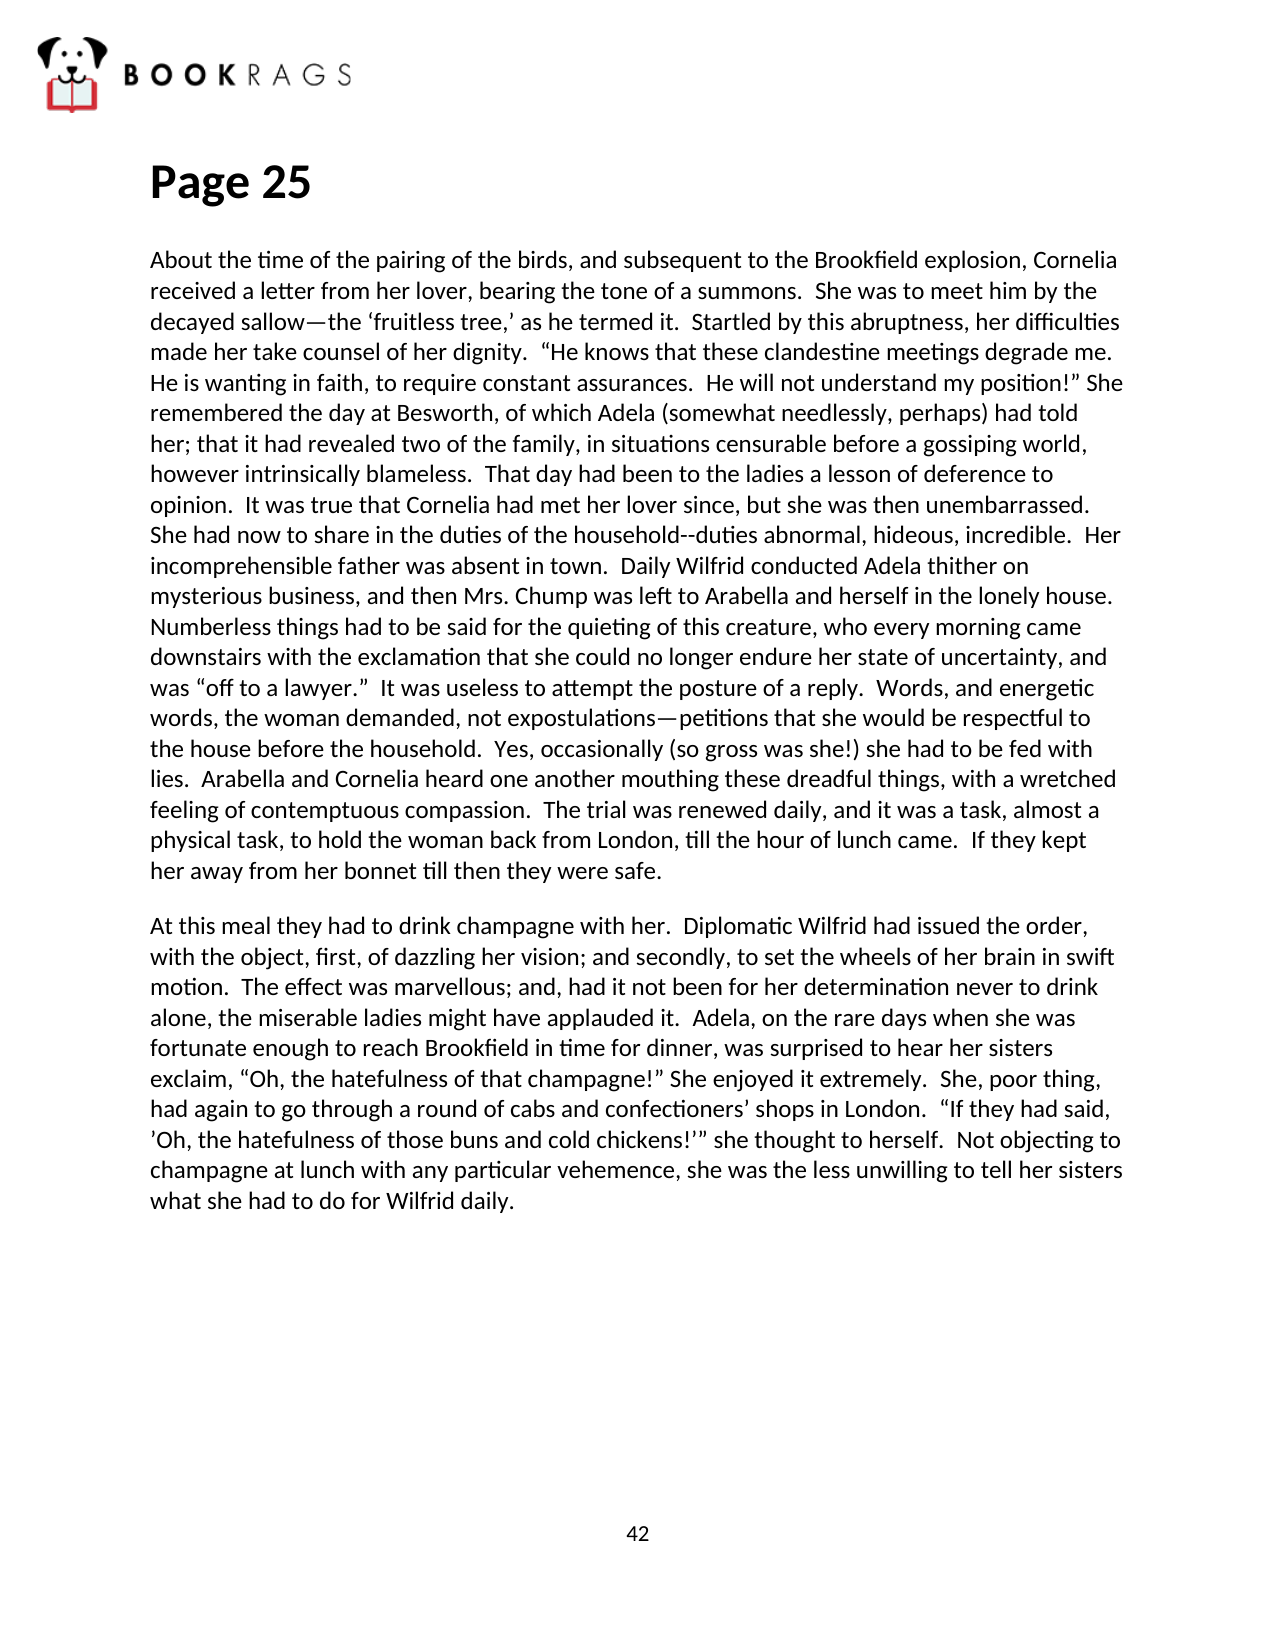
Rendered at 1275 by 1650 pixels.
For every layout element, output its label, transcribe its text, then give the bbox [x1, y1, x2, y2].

text Page 25 [150, 150, 1125, 211]
text At this meal they had to drink champagne with her. Diplomatic Wilfrid had issued the order, with the object, first, of dazzling her vision; and secondly, to set the wheels of her brain in swift motion. The effect was marvellous; and, had it not been for her determination never to drink alone, the miserable ladies might have applauded it. Adela, on the rare days when she was fortunate enough to reach Brookfield in time for dinner, was surprised to hear her sisters exclaim, “Oh, the hatefulness of that champagne!” She enjoyed it extremely. She, poor thing, had again to go through a round of cabs and confectioners’ shops in London. “If they had said, ’Oh, the hatefulness of those buns and cold chickens!’” she thought to herself. Not objecting to champagne at lunch with any particular vehemence, she was the less unwilling to tell her sisters what she had to do for Wilfrid daily. [150, 911, 1125, 1216]
picture [37, 37, 351, 113]
text About the time of the pairing of the birds, and subsequent to the Brookfield explosion, Cornelia received a letter from her lover, bearing the tone of a summons. She was to meet him by the decayed sallow—­the ‘fruitless tree,’ as he termed it. Startled by this abruptness, her difficulties made her take counsel of her dignity. “He knows that these clandestine meetings degrade me. He is wanting in faith, to require constant assurances. He will not understand my position!” She remembered the day at Besworth, of which Adela (somewhat needlessly, perhaps) had told her; that it had revealed two of the family, in situations censurable before a gossiping world, however intrinsically blameless. That day had been to the ladies a lesson of deference to opinion. It was true that Cornelia had met her lover since, but she was then unembarrassed. She had now to share in the duties of the household--duties abnormal, hideous, incredible. Her incomprehensible father was absent in town. Daily Wilfrid conducted Adela thither on mysterious business, and then Mrs. Chump was left to Arabella and herself in the lonely house. Numberless things had to be said for the quieting of this creature, who every morning came downstairs with the exclamation that she could no longer endure her state of uncertainty, and was “off to a lawyer.” It was useless to attempt the posture of a reply. Words, and energetic words, the woman demanded, not expostulations—­petitions that she would be respectful to the house before the household. Yes, occasionally (so gross was she!) she had to be fed with lies. Arabella and Cornelia heard one another mouthing these dreadful things, with a wretched feeling of contemptuous compassion. The trial was renewed daily, and it was a task, almost a physical task, to hold the woman back from London, till the hour of lunch came. If they kept her away from her bonnet till then they were safe. [150, 244, 1125, 886]
